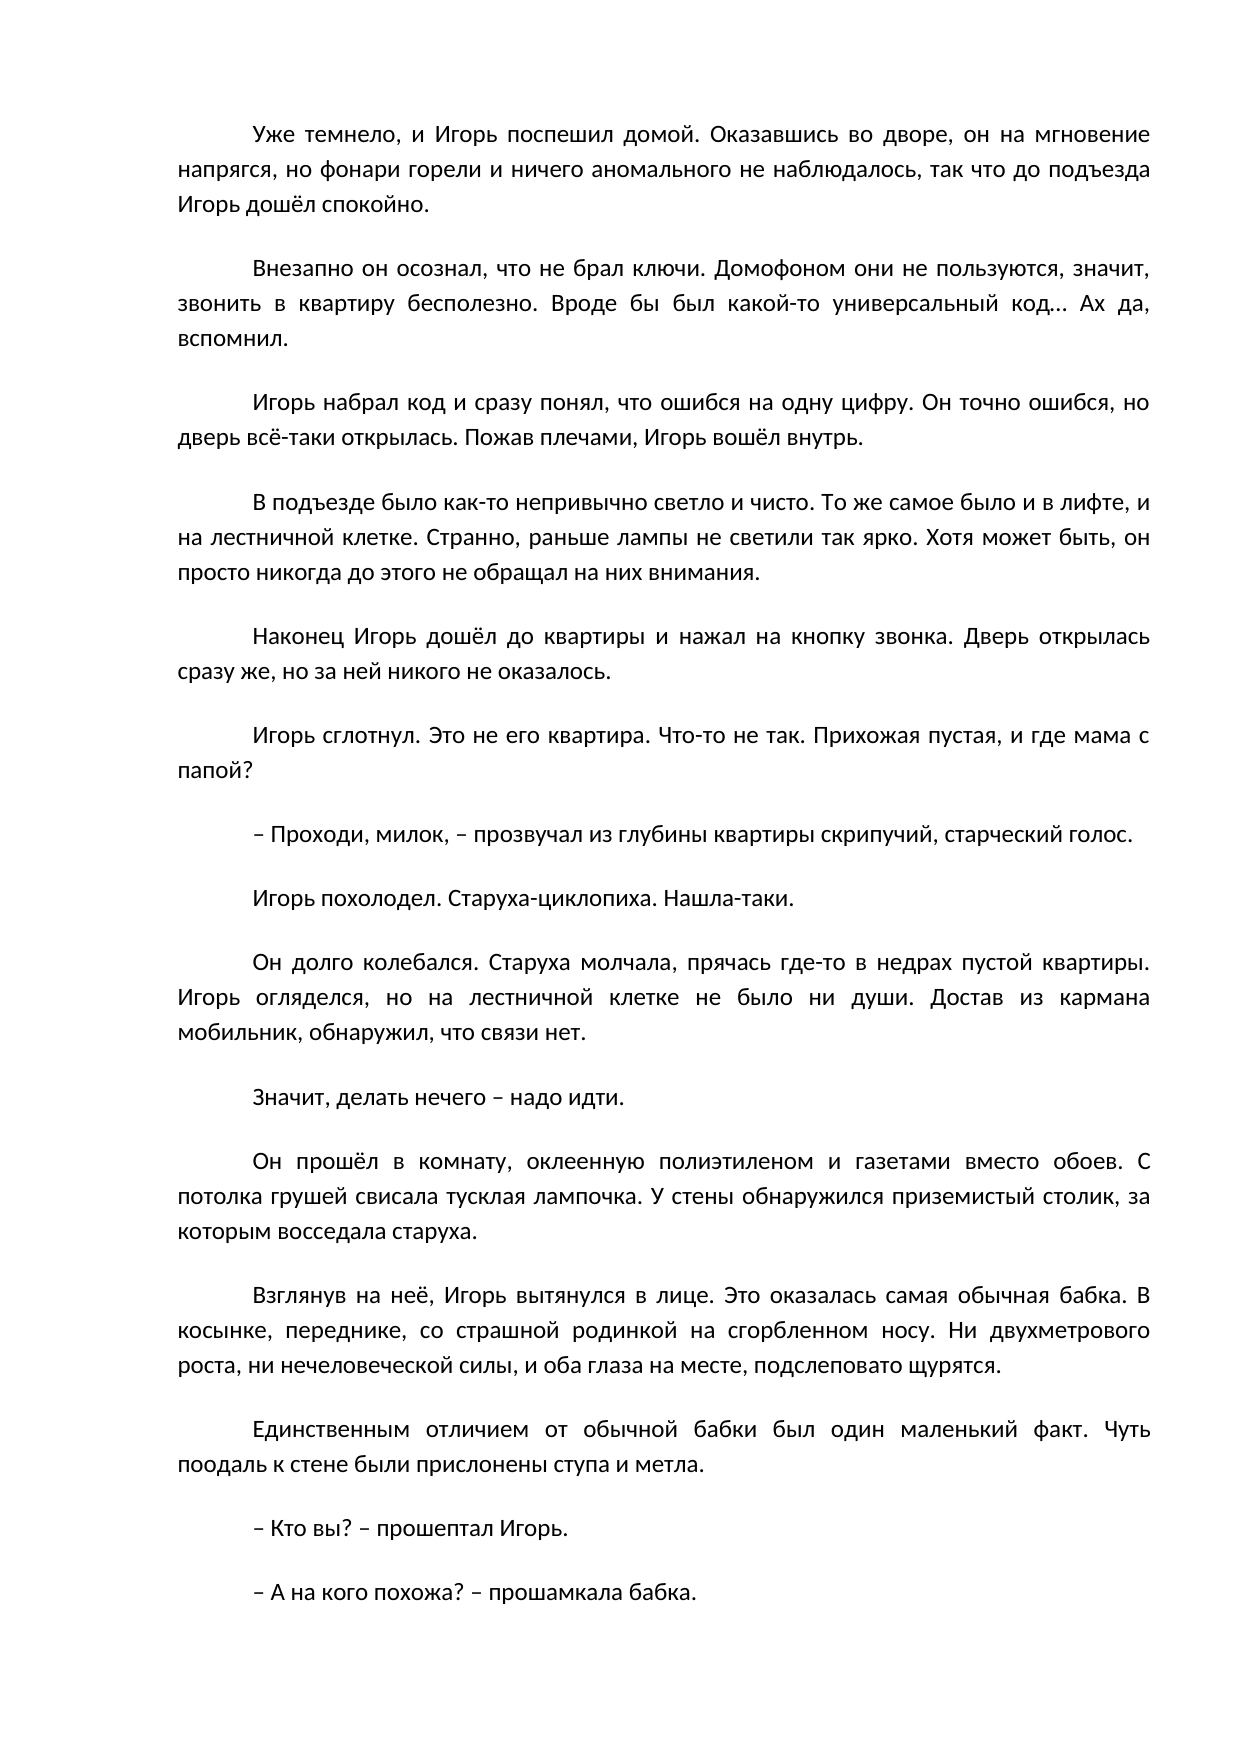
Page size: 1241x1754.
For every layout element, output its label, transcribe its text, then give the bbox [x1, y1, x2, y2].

text Уже темнело, и Игорь поспешил домой. Оказавшись во дворе, он на мгновение напрягся, но фонари горели и ничего аномального не наблюдалось, так что до подъезда Игорь дошёл спокойно. [177, 118, 1152, 219]
text Внезапно он осознал, что не брал ключи. Домофоном они не пользуются, значит, звонить в квартиру бесполезно. Вроде бы был какой-то универсальный код… Ах да, вспомнил. [177, 252, 1152, 353]
text Значит, делать нечего – надо идти. [177, 1081, 1152, 1111]
text Он долго колебался. Старуха молчала, прячась где-то в недрах пустой квартиры. Игорь огляделся, но на лестничной клетке не было ни души. Достав из кармана мобильник, обнаружил, что связи нет. [177, 946, 1152, 1047]
text Взглянув на неё, Игорь вытянулся в лице. Это оказалась самая обычная бабка. В косынке, переднике, со страшной родинкой на сгорбленном носу. Ни двухметрового роста, ни нечеловеческой силы, и оба глаза на месте, подслеповато щурятся. [177, 1279, 1152, 1379]
text – Проходи, милок, – прозвучал из глубины квартиры скрипучий, старческий голос. [177, 818, 1152, 849]
text Игорь набрал код и сразу понял, что ошибся на одну цифру. Он точно ошибся, но дверь всё-таки открылась. Пожав плечами, Игорь вошёл внутрь. [177, 386, 1152, 452]
text Игорь похолодел. Старуха-циклопиха. Нашла-таки. [177, 882, 1152, 913]
text – А на кого похожа? – прошамкала бабка. [177, 1576, 1152, 1607]
text – Кто вы? – прошептал Игорь. [177, 1512, 1152, 1543]
text Он прошёл в комнату, оклеенную полиэтиленом и газетами вместо обоев. С потолка грушей свисала тусклая лампочка. У стены обнаружился приземистый столик, за которым восседала старуха. [177, 1145, 1152, 1245]
text Игорь сглотнул. Это не его квартира. Что-то не так. Прихожая пустая, и где мама с папой? [177, 719, 1152, 784]
text Наконец Игорь дошёл до квартиры и нажал на кнопку звонка. Дверь открылась сразу же, но за ней никого не оказалось. [177, 620, 1152, 685]
text Единственным отличием от обычной бабки был один маленький факт. Чуть поодаль к стене были прислонены ступа и метла. [177, 1413, 1152, 1479]
text В подъезде было как-то непривычно светло и чисто. То же самое было и в лифте, и на лестничной клетке. Странно, раньше лампы не светили так ярко. Хотя может быть, он просто никогда до этого не обращал на них внимания. [177, 486, 1152, 586]
